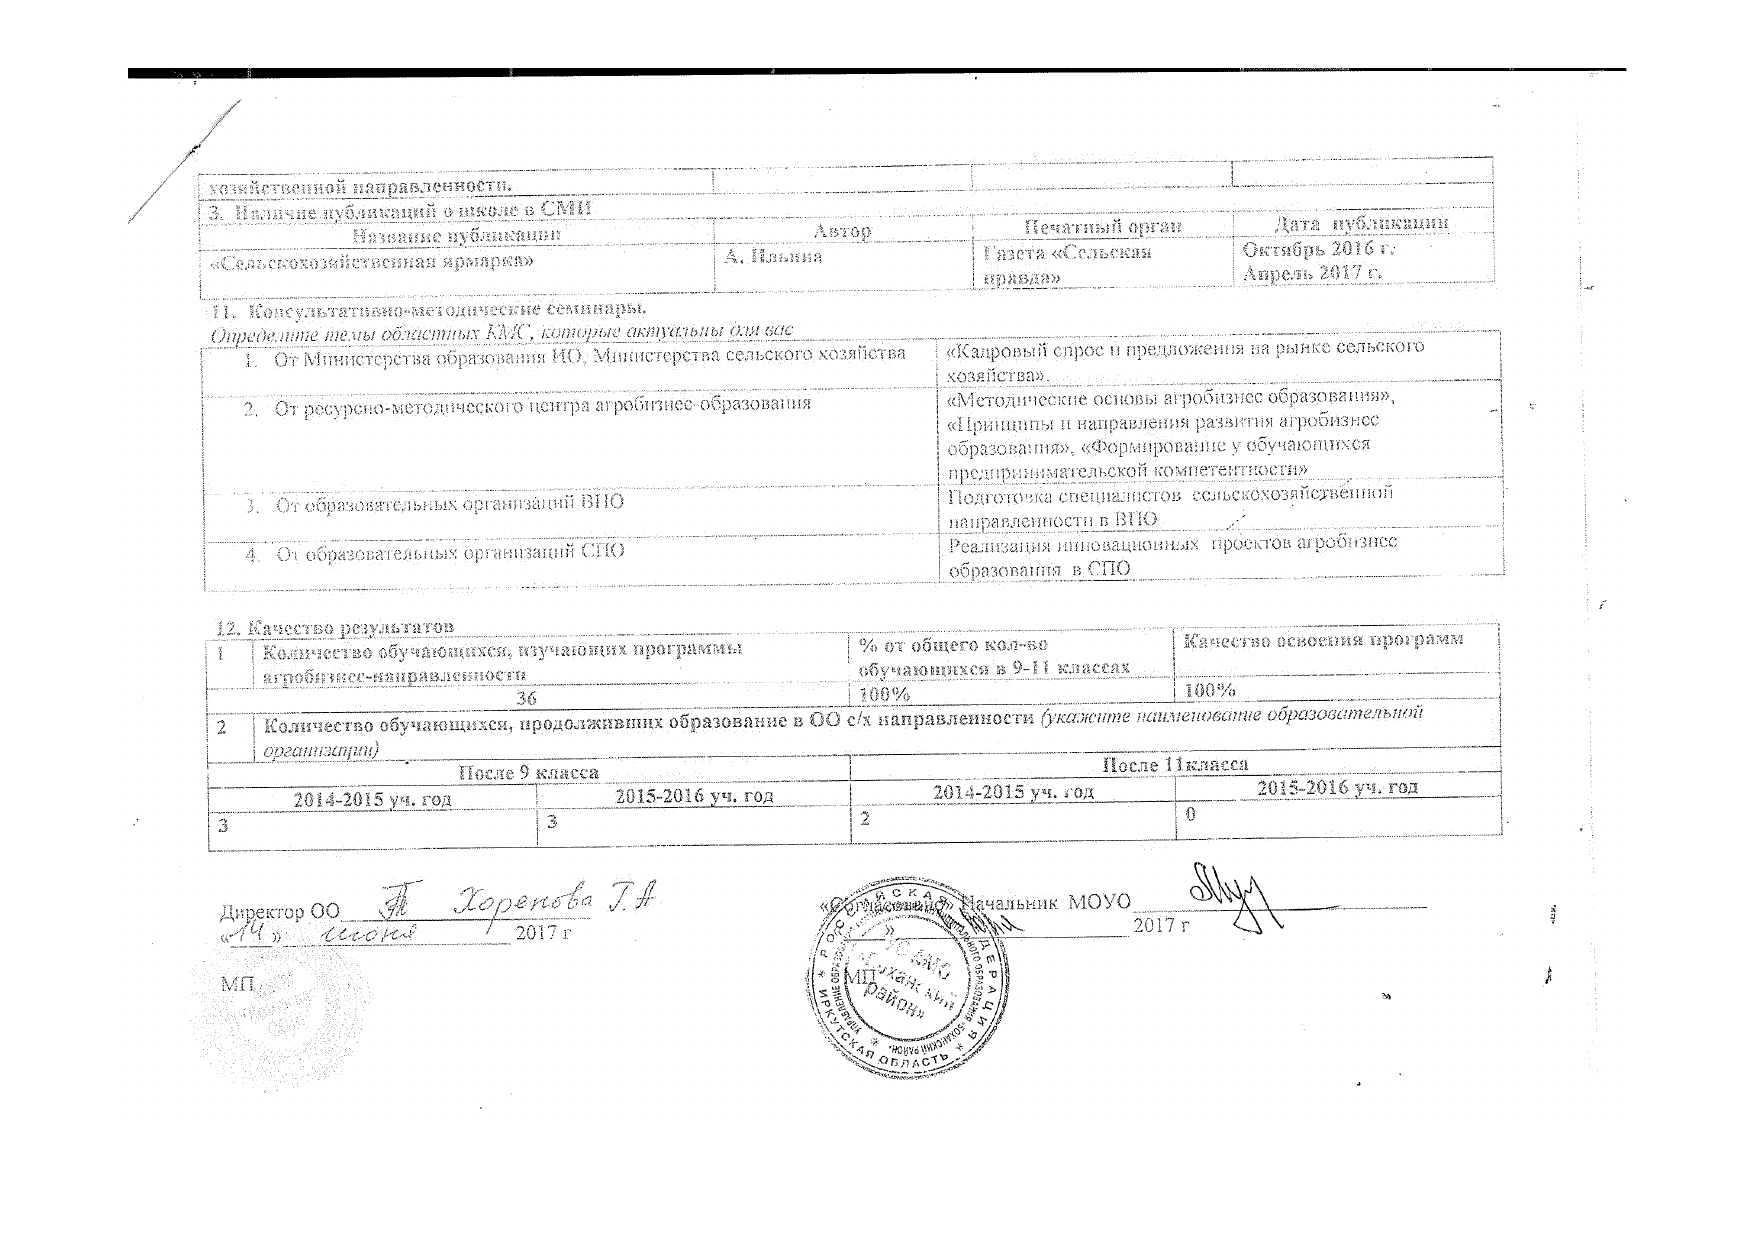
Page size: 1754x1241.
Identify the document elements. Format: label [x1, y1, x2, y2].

picture [118, 59, 1636, 1132]
